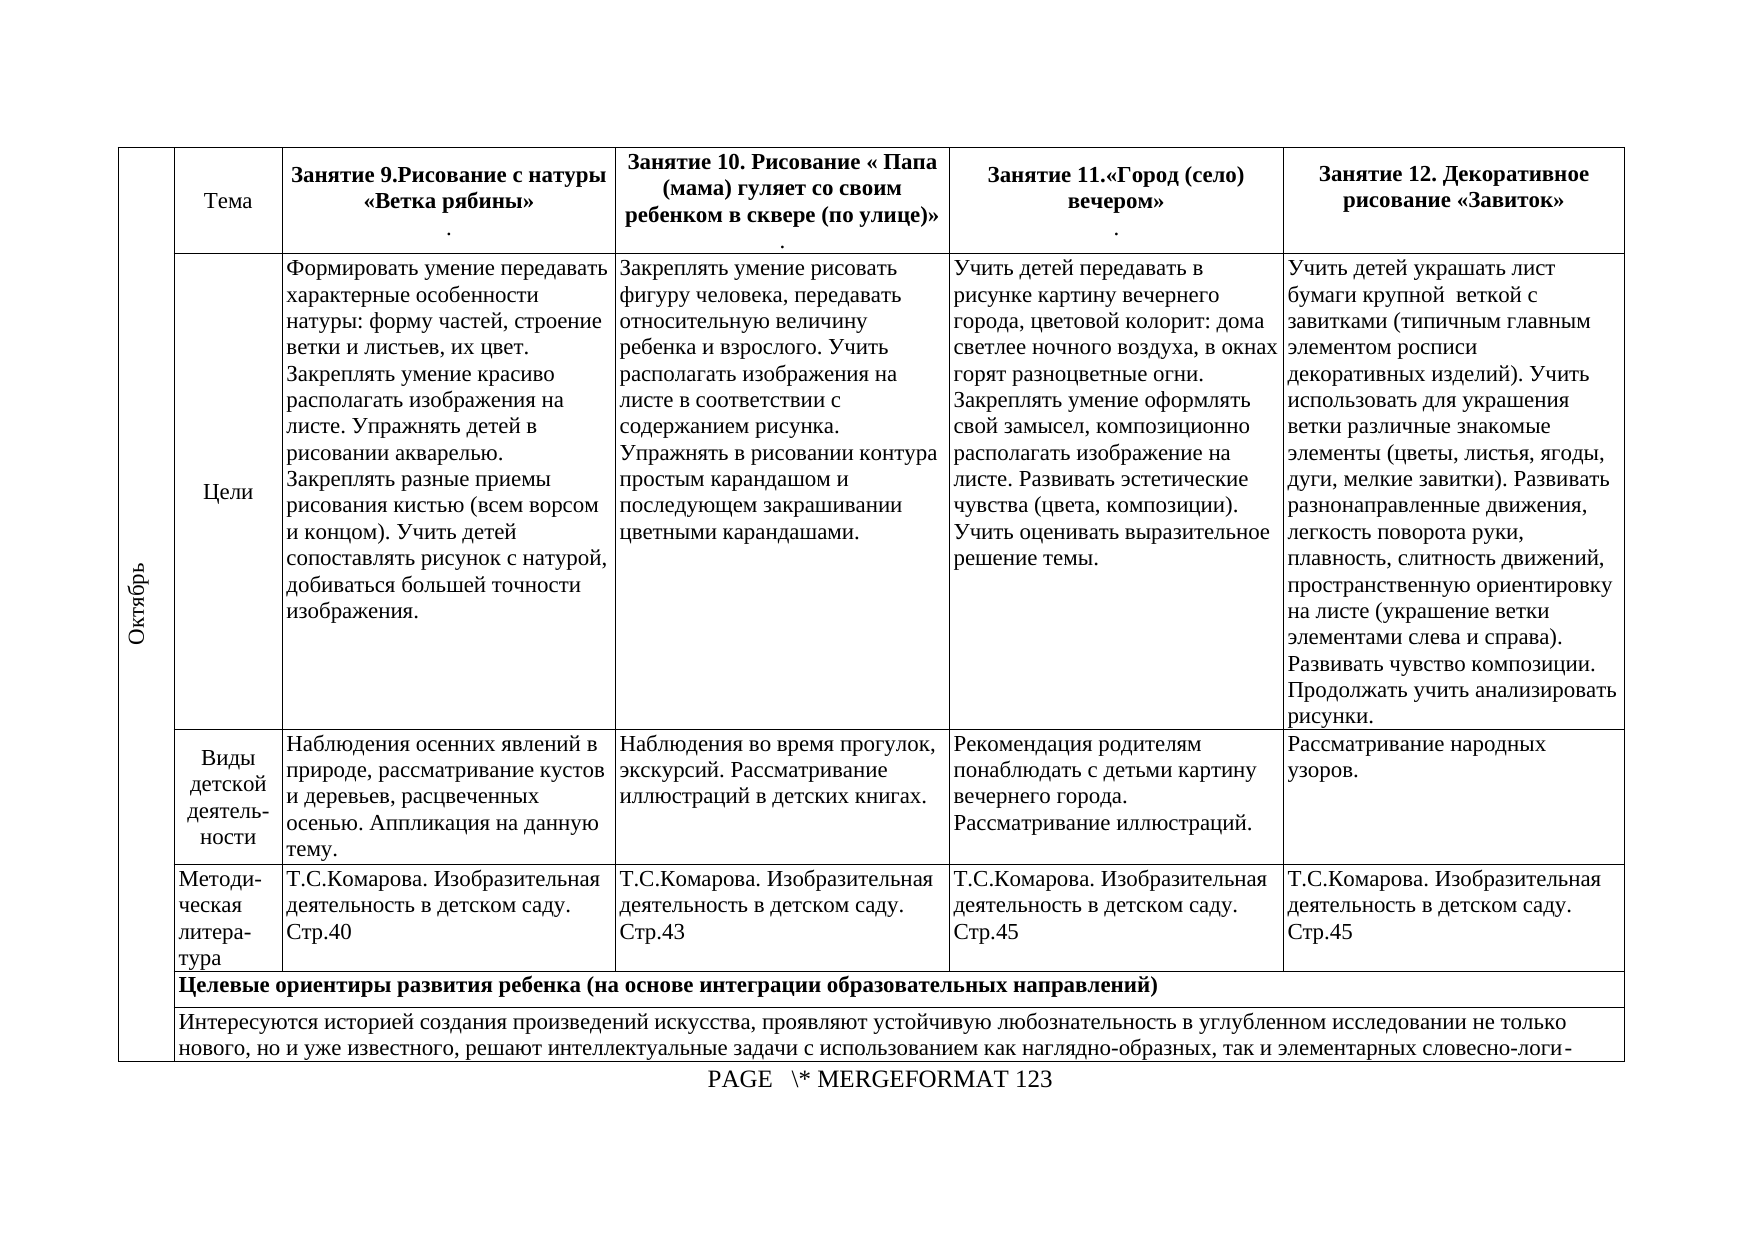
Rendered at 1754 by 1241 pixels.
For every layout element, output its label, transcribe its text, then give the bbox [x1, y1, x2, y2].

table_cell Наблюдения осенних явлений в природе, рассматривание кустов и деревьев, расцвеченных осенью. Аппликация на данную тему. [283, 730, 615, 864]
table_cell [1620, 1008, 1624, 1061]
table_cell Формировать умение передавать характерные особенности натуры: форму частей, строение ветки и листьев, их цвет. Закреплять умение красиво располагать изображения на листе. Упражнять детей в рисовании акварелью. Закреплять разные приемы рисования кистью (всем ворсом и концом). Учить детей сопоставлять рисунок с натурой, добиваться большей точности изображения. [283, 254, 615, 729]
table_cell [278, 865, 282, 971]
table_cell Рассматривание народных узоров. [1284, 730, 1624, 864]
table_header Октябрь [119, 148, 174, 1061]
table_cell Т.С.Комарова. Изобразительная деятельность в детском саду. Стр.45 [1284, 865, 1624, 971]
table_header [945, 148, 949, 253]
table_cell Т.С.Комарова. Изобразительная деятельность в детском саду. Стр.40 [283, 865, 615, 971]
table_cell Учить детей передавать в рисунке картину вечернего города, цветовой колорит: дома светлее ночного воздуха, в окнах горят разноцветные огни. Закреплять умение оформлять свой замысел, композиционно располагать изображение на листе. Развивать эстетические чувства (цвета, композиции). Учить оценивать выразительное решение темы. [950, 254, 1283, 729]
table_cell Закреплять умение рисовать фигуру человека, передавать относительную величину ребенка и взрослого. Учить располагать изображения на листе в соответствии с содержанием рисунка. Упражнять в рисовании контура простым карандашом и последующем закрашивании цветными карандашами. [616, 254, 949, 729]
table_cell Цели [175, 254, 282, 729]
table_header Занятие 11.«Город (село) вечером» . [950, 148, 1283, 253]
table_header Занятие 12. Декоративное рисование «Завиток» [1284, 148, 1624, 253]
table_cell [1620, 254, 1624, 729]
table_cell Рекомендация родителям понаблюдать с детьми картину вечернего города. Рассматривание иллюстраций. [950, 730, 1283, 864]
table_cell Виды детской деятельности [175, 730, 282, 864]
table_header Тема [175, 148, 282, 253]
table_cell Наблюдения во время прогулок, экскурсий. Рассматривание иллюстраций в детских книгах. [616, 730, 949, 864]
table_cell Т.С.Комарова. Изобразительная деятельность в детском саду. Стр.43 [616, 865, 949, 971]
table_cell Целевые ориентиры развития ребенка (на основе интеграции образовательных направлений) [175, 972, 1624, 1007]
table_cell Т.С.Комарова. Изобразительная деятельность в детском саду. Стр.45 [950, 865, 1283, 971]
table_header Занятие 9.Рисование с натуры «Ветка рябины» . [283, 148, 615, 253]
